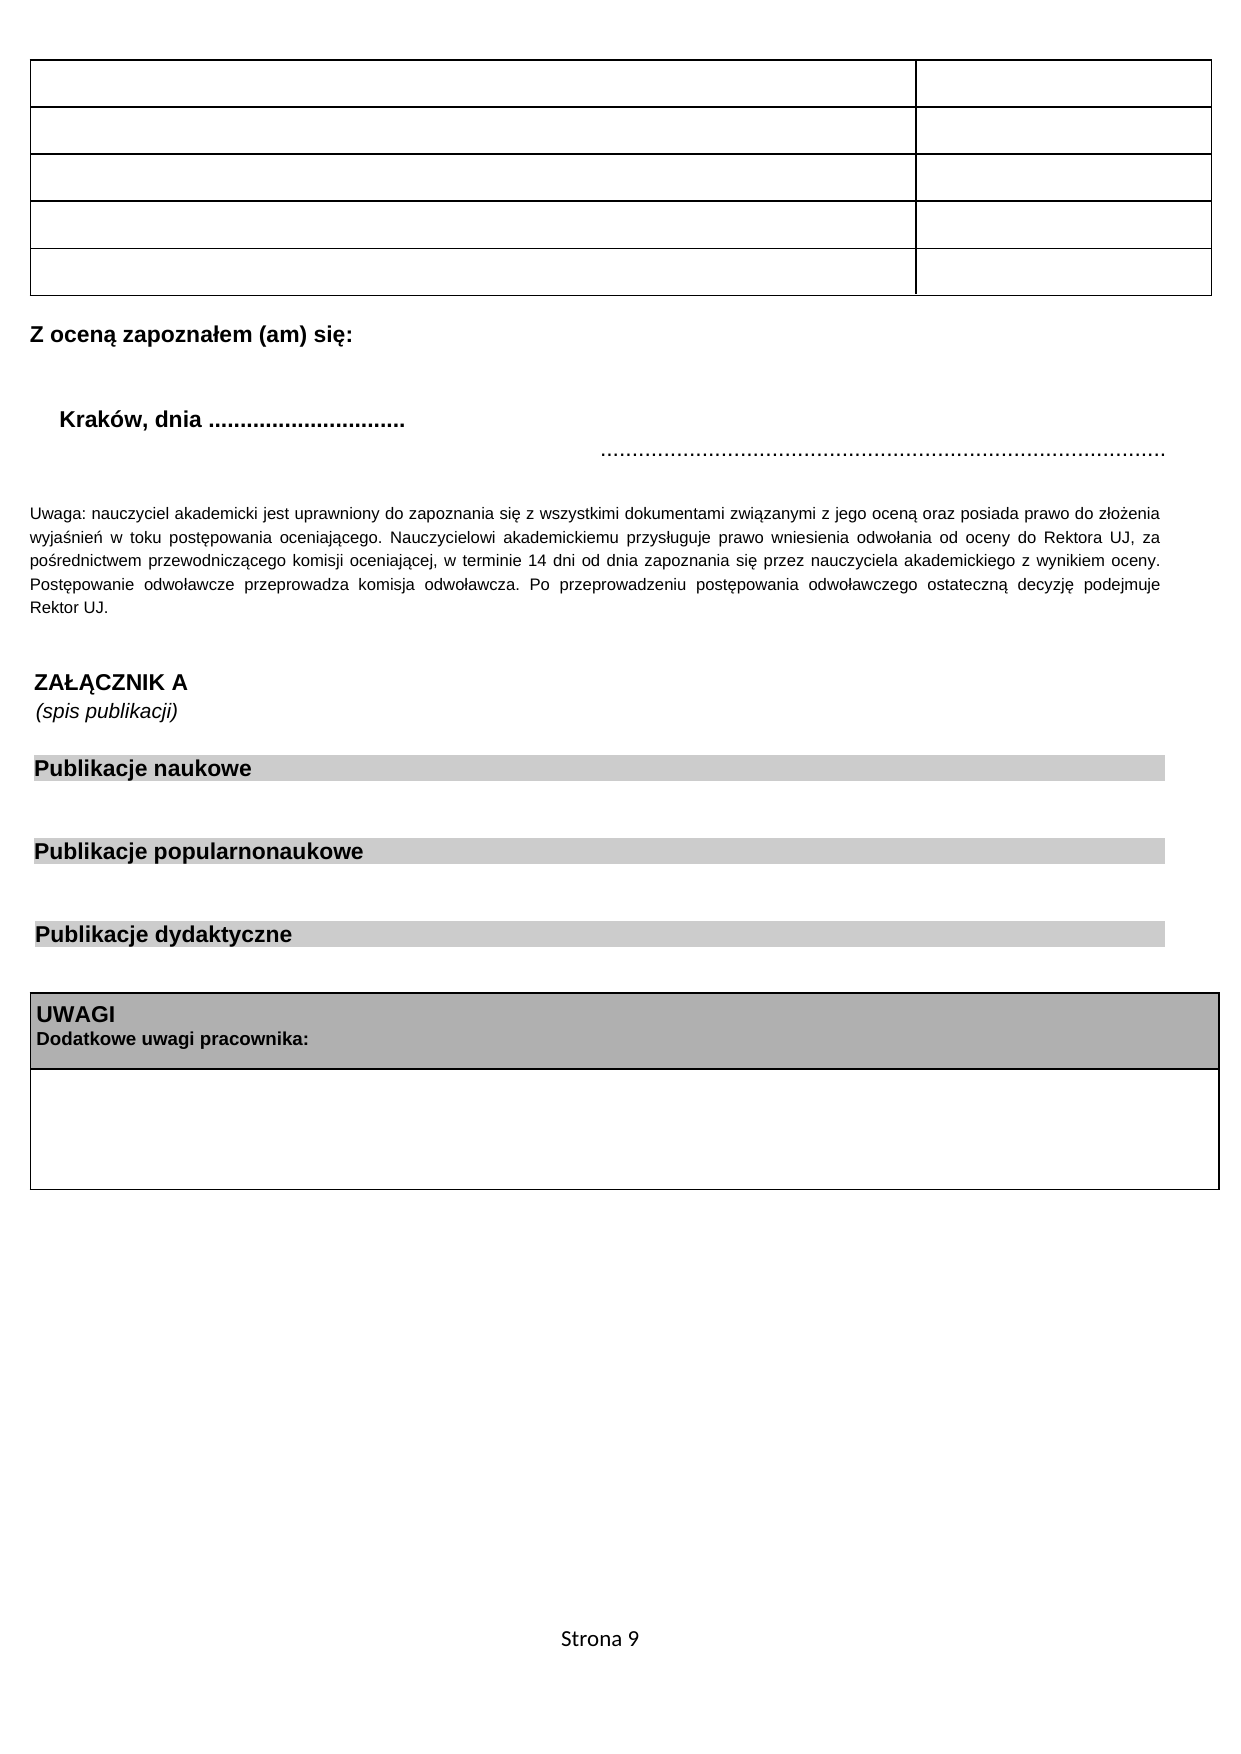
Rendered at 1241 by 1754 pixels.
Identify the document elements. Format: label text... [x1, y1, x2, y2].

table_cell [917, 61, 1211, 106]
text Z oceną zapoznałem (am) się: [29, 321, 1165, 347]
text Kraków, dnia ............................... [59, 406, 1165, 432]
text ZAŁĄCZNIK A [34, 669, 1165, 695]
text Publikacje naukowe [34, 755, 1165, 781]
subtitle Publikacje dydaktyczne [35, 921, 1165, 947]
table_cell [31, 108, 915, 153]
table_cell [31, 155, 915, 200]
text (spis publikacji) [36, 699, 1165, 723]
text Publikacje popularnonaukowe [34, 838, 1165, 864]
table_cell [31, 61, 915, 106]
table_cell [917, 155, 1211, 200]
table_cell [917, 249, 1211, 294]
table_cell [31, 202, 915, 247]
table_cell [917, 108, 1211, 153]
table_cell [31, 1070, 1218, 1189]
text ......................................................................................... [29, 435, 1167, 461]
table_header UWAGI Dodatkowe uwagi pracownika: [31, 994, 1218, 1068]
table_cell [31, 249, 915, 294]
text Uwaga: nauczyciel akademicki jest uprawniony do zapoznania się z wszystkimi dokumentami związanymi z jego oceną oraz posiada prawo do złożenia wyjaśnień w toku postępowania oceniającego. Nauczycielowi akademickiemu przysługuje prawo wniesienia odwołania od oceny do Rektora UJ, za pośrednictwem przewodniczącego komisji oceniającej, w terminie 14 dni od dnia zapoznania się przez nauczyciela akademickiego z wynikiem oceny. Postępowanie odwoławcze przeprowadza komisja odwoławcza. Po przeprowadzeniu postępowania odwoławczego ostateczną decyzję podejmuje Rektor UJ. [29, 504, 1161, 617]
table_cell [917, 202, 1211, 247]
